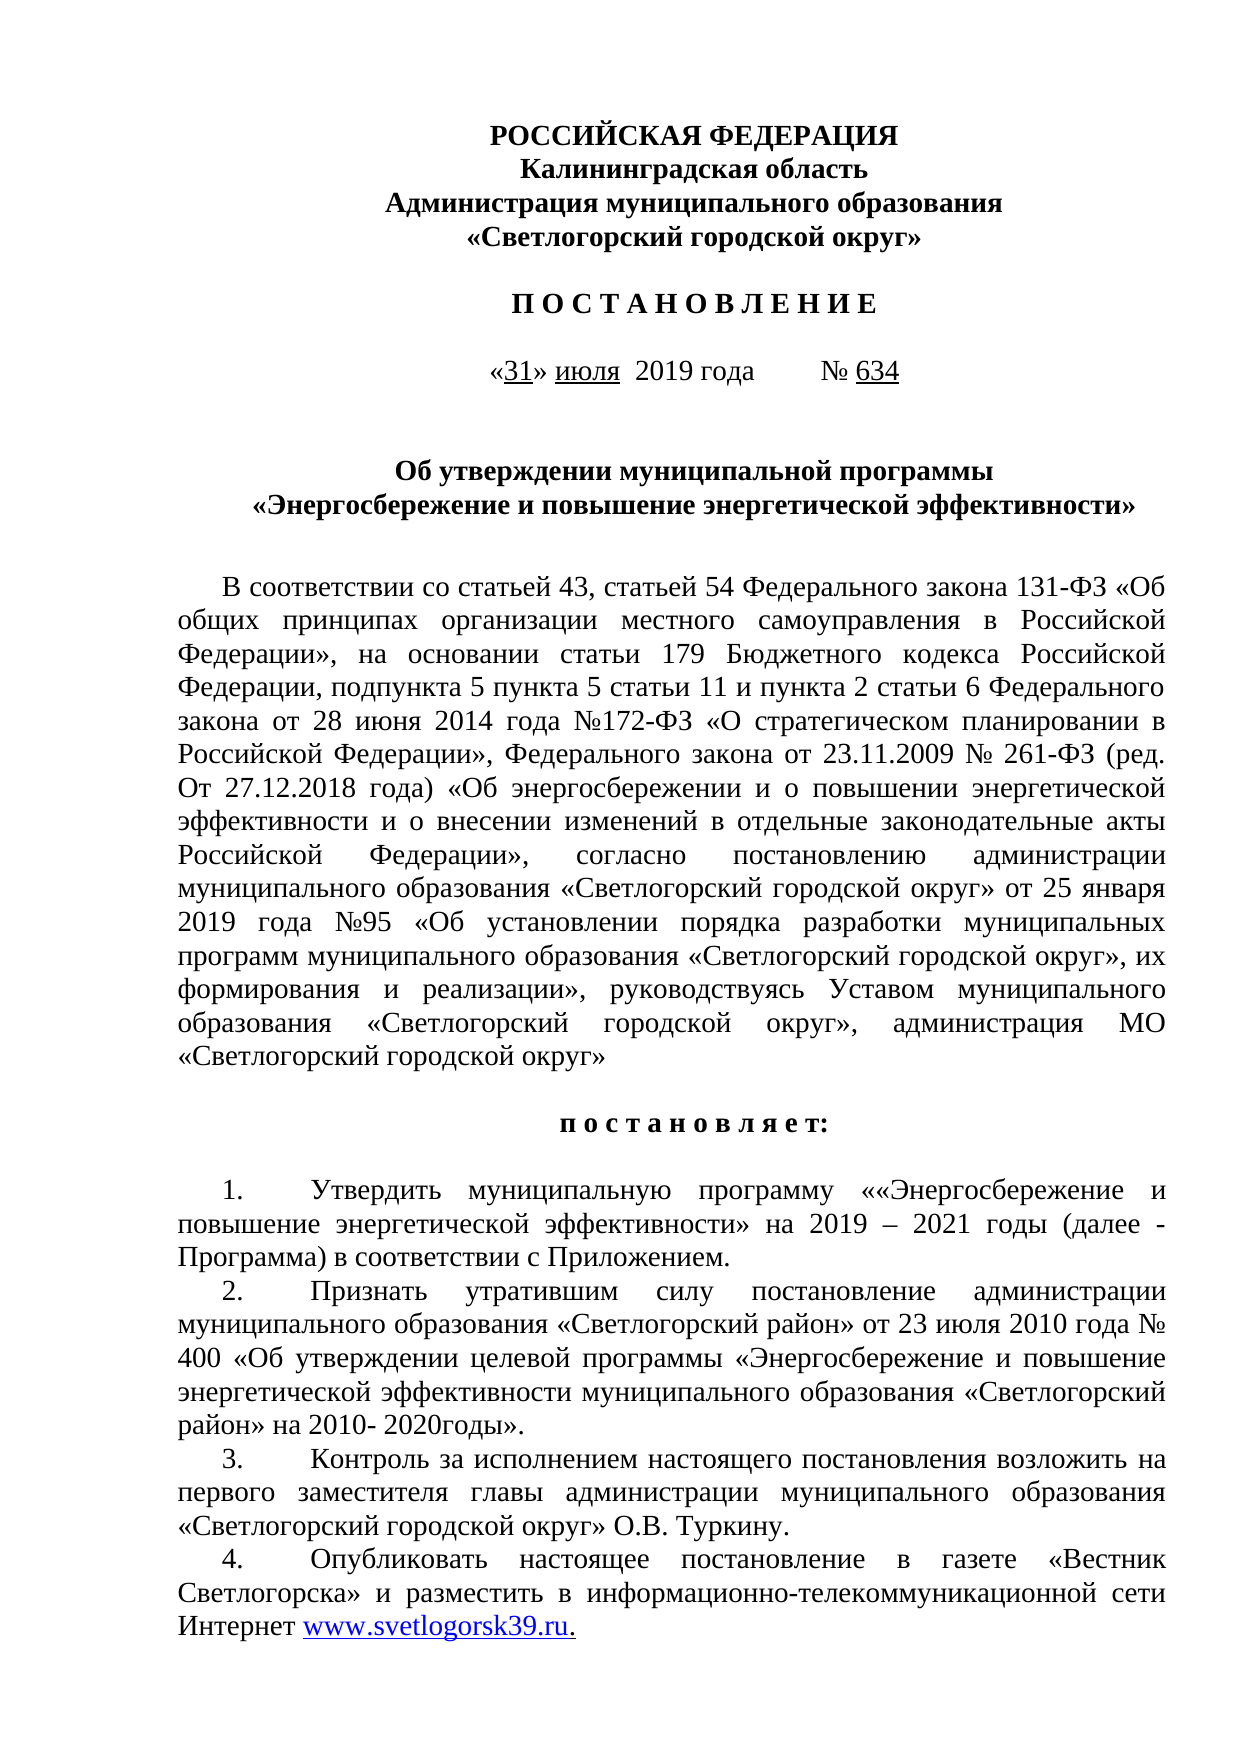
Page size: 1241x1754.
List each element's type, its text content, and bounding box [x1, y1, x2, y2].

text «Энергосбережение и повышение энергетической эффективности» [177, 487, 1167, 521]
list Контроль за исполнением настоящего постановления возложить на первого заместителя главы администрации муниципального образования «Светлогорский городской округ» О.В. Туркину. [177, 1441, 1167, 1541]
text П О С Т А Н О В Л Е Н И Е [177, 286, 1167, 319]
list Опубликовать настоящее постановление в газете «Вестник Светлогорска» и разместить в информационно-телекоммуникационной сети Интернет www.svetlogorsk39.ru. [177, 1541, 1167, 1642]
list Признать утратившим силу постановление администрации муниципального образования «Светлогорский район» от 23 июля 2010 года № 400 «Об утверждении целевой программы «Энергосбережение и повышение энергетической эффективности муниципального образования «Светлогорский район» на 2010- 2020годы». [177, 1273, 1167, 1441]
text В соответствии со статьей 43, статьей 54 Федерального закона 131-ФЗ «Об общих принципах организации местного самоуправления в Российской Федерации», на основании статьи 179 Бюджетного кодекса Российской Федерации, подпункта 5 пункта 5 статьи 11 и пункта 2 статьи 6 Федерального закона от 28 июня 2014 года №172-ФЗ «О стратегическом планировании в Российской Федерации», Федерального закона от 23.11.2009 № 261-ФЗ (ред. От 27.12.2018 года) «Об энергосбережении и о повышении энергетической эффективности и о внесении изменений в отдельные законодательные акты Российской Федерации», согласно постановлению администрации муниципального образования «Светлогорский городской округ» от 25 января 2019 года №95 «Об установлении порядка разработки муниципальных программ муниципального образования «Светлогорский городской округ», их формирования и реализации», руководствуясь Уставом муниципального образования «Светлогорский городской округ», администрация МО «Светлогорский городской округ» [177, 569, 1167, 1072]
text «31» июля 2019 года № 634 [177, 353, 1167, 386]
text Об утверждении муниципальной программы [177, 453, 1167, 487]
text Калининградская область [177, 152, 1167, 185]
text п о с т а н о в л я е т: [177, 1105, 1167, 1139]
text РОССИЙСКАЯ ФЕДЕРАЦИЯ [177, 118, 1167, 152]
list Утвердить муниципальную программу ««Энергосбережение и повышение энергетической эффективности» на 2019 – 2021 годы (далее - Программа) в соответствии с Приложением. [177, 1172, 1167, 1273]
text Администрация муниципального образования [177, 185, 1167, 219]
text «Светлогорский городской округ» [177, 219, 1167, 252]
